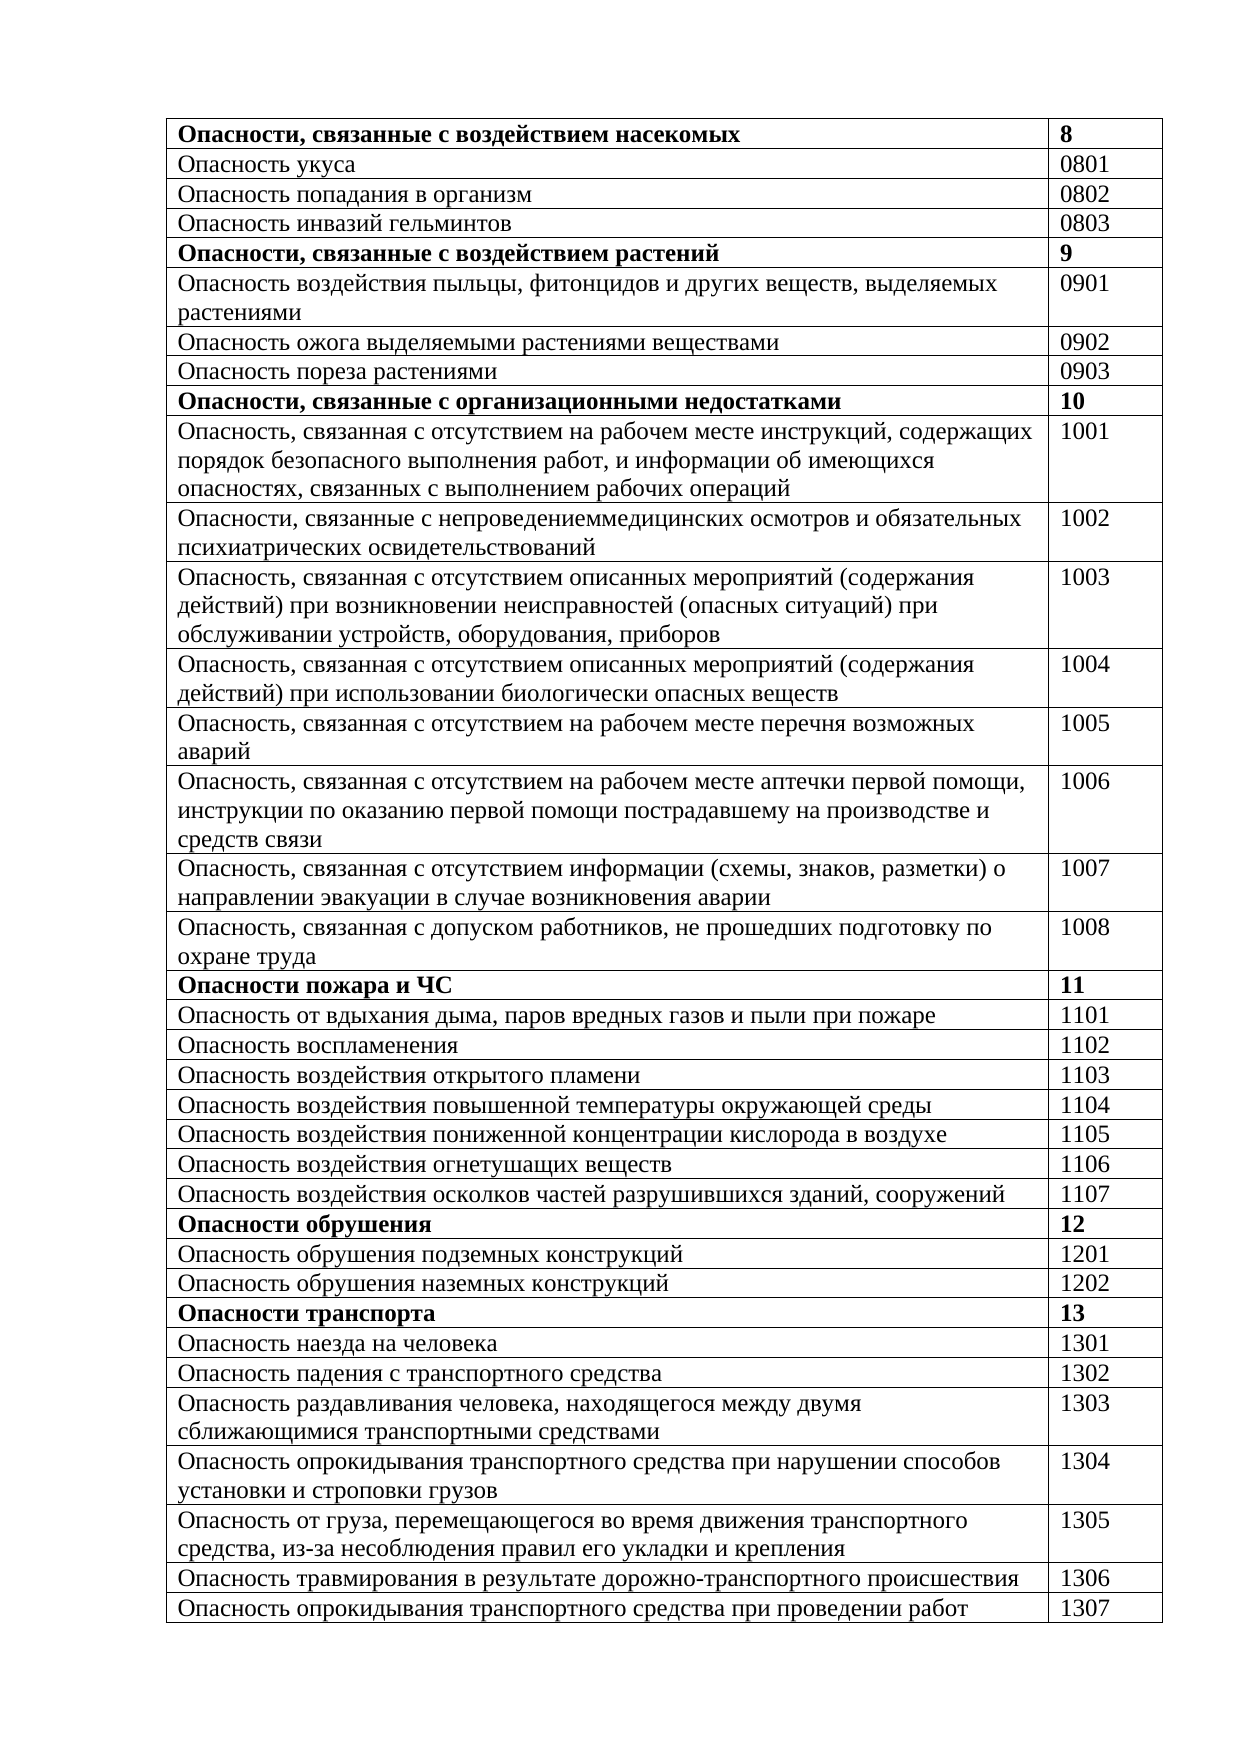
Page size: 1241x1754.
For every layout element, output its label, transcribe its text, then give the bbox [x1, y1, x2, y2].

table_cell 1107 [1049, 1179, 1162, 1208]
table_cell Опасность, связанная с отсутствием описанных мероприятий (содержания действий) при возникновении неисправностей (опасных ситуаций) при обслуживании устройств, оборудования, приборов [167, 562, 1048, 648]
table_cell 0803 [1049, 209, 1162, 237]
table_cell 0802 [1049, 179, 1162, 207]
table_cell 9 [1049, 238, 1162, 267]
table_cell Опасность, связанная с отсутствием на рабочем месте инструкций, содержащих порядок безопасного выполнения работ, и информации об имеющихся опасностях, связанных с выполнением рабочих операций [167, 416, 1048, 502]
table_cell Опасность обрушения наземных конструкций [167, 1269, 1048, 1297]
table_cell Опасность травмирования в результате дорожно-транспортного происшествия [167, 1563, 1048, 1592]
table_cell 1001 [1049, 416, 1162, 502]
table_cell Опасности, связанные с воздействием растений [167, 238, 1048, 267]
table_cell 1307 [1049, 1593, 1162, 1622]
table_cell Опасность воздействия пыльцы, фитонцидов и других веществ, выделяемых растениями [167, 268, 1048, 326]
table_cell Опасность, связанная с отсутствием описанных мероприятий (содержания действий) при использовании биологически опасных веществ [167, 649, 1048, 707]
table_cell 1102 [1049, 1030, 1162, 1059]
table_cell Опасности обрушения [167, 1209, 1048, 1238]
table_cell Опасность воздействия открытого пламени [167, 1060, 1048, 1089]
table_cell 1103 [1049, 1060, 1162, 1089]
table_cell 13 [1049, 1298, 1162, 1327]
table_cell Опасность воздействия пониженной концентрации кислорода в воздухе [167, 1120, 1048, 1148]
table_cell 0901 [1049, 268, 1162, 326]
table_cell Опасность воспламенения [167, 1030, 1048, 1059]
table_cell 0801 [1049, 149, 1162, 178]
table_cell 1202 [1049, 1269, 1162, 1297]
table_cell 1106 [1049, 1149, 1162, 1178]
table_cell 11 [1049, 971, 1162, 999]
table_cell Опасность падения с транспортного средства [167, 1358, 1048, 1387]
table_cell Опасности, связанные с воздействием насекомых [167, 119, 1048, 148]
table_cell 1003 [1049, 562, 1162, 648]
table_cell 1306 [1049, 1563, 1162, 1592]
table_cell 1201 [1049, 1239, 1162, 1267]
table_cell 1007 [1049, 854, 1162, 911]
table_cell Опасности, связанные с непроведениеммедицинских осмотров и обязательных психиатрических освидетельствований [167, 503, 1048, 561]
table_cell Опасность от груза, перемещающегося во время движения транспортного средства, из-за несоблюдения правил его укладки и крепления [167, 1505, 1048, 1562]
table_cell Опасность воздействия осколков частей разрушившихся зданий, сооружений [167, 1179, 1048, 1208]
table_cell Опасности транспорта [167, 1298, 1048, 1327]
table_cell 1303 [1049, 1388, 1162, 1445]
table_cell Опасность наезда на человека [167, 1328, 1048, 1357]
table_cell 1101 [1049, 1000, 1162, 1029]
table_cell 1005 [1049, 708, 1162, 765]
table_cell Опасность, связанная с отсутствием на рабочем месте аптечки первой помощи, инструкции по оказанию первой помощи пострадавшему на производстве и средств связи [167, 766, 1048, 852]
table_cell 1302 [1049, 1358, 1162, 1387]
table_cell Опасность пореза растениями [167, 356, 1048, 385]
table_cell 1002 [1049, 503, 1162, 561]
table_cell 1105 [1049, 1120, 1162, 1148]
table_cell Опасность обрушения подземных конструкций [167, 1239, 1048, 1267]
table_cell Опасности пожара и ЧС [167, 971, 1048, 999]
table_cell Опасность, связанная с отсутствием информации (схемы, знаков, разметки) о направлении эвакуации в случае возникновения аварии [167, 854, 1048, 911]
table_cell Опасность раздавливания человека, находящегося между двумя сближающимися транспортными средствами [167, 1388, 1048, 1445]
table_cell Опасность, связанная с отсутствием на рабочем месте перечня возможных аварий [167, 708, 1048, 765]
table_cell Опасность воздействия повышенной температуры окружающей среды [167, 1090, 1048, 1118]
table_cell Опасность попадания в организм [167, 179, 1048, 207]
table_cell Опасность опрокидывания транспортного средства при нарушении способов установки и строповки грузов [167, 1446, 1048, 1504]
table_cell 0903 [1049, 356, 1162, 385]
table_cell Опасность опрокидывания транспортного средства при проведении работ [167, 1593, 1048, 1622]
table_cell Опасность, связанная с допуском работников, не прошедших подготовку по охране труда [167, 912, 1048, 969]
table_cell 1301 [1049, 1328, 1162, 1357]
table_cell 0902 [1049, 327, 1162, 355]
table_cell Опасность инвазий гельминтов [167, 209, 1048, 237]
table_cell 8 [1049, 119, 1162, 148]
table_cell 1305 [1049, 1505, 1162, 1562]
table_cell 1104 [1049, 1090, 1162, 1118]
table_cell Опасность от вдыхания дыма, паров вредных газов и пыли при пожаре [167, 1000, 1048, 1029]
table_cell 12 [1049, 1209, 1162, 1238]
table_cell 1008 [1049, 912, 1162, 969]
table_cell 1006 [1049, 766, 1162, 852]
table_cell Опасность ожога выделяемыми растениями веществами [167, 327, 1048, 355]
table_cell Опасности, связанные с организационными недостатками [167, 386, 1048, 415]
table_cell 1304 [1049, 1446, 1162, 1504]
table_cell 1004 [1049, 649, 1162, 707]
table_cell Опасность укуса [167, 149, 1048, 178]
table_cell Опасность воздействия огнетушащих веществ [167, 1149, 1048, 1178]
table_cell 10 [1049, 386, 1162, 415]
